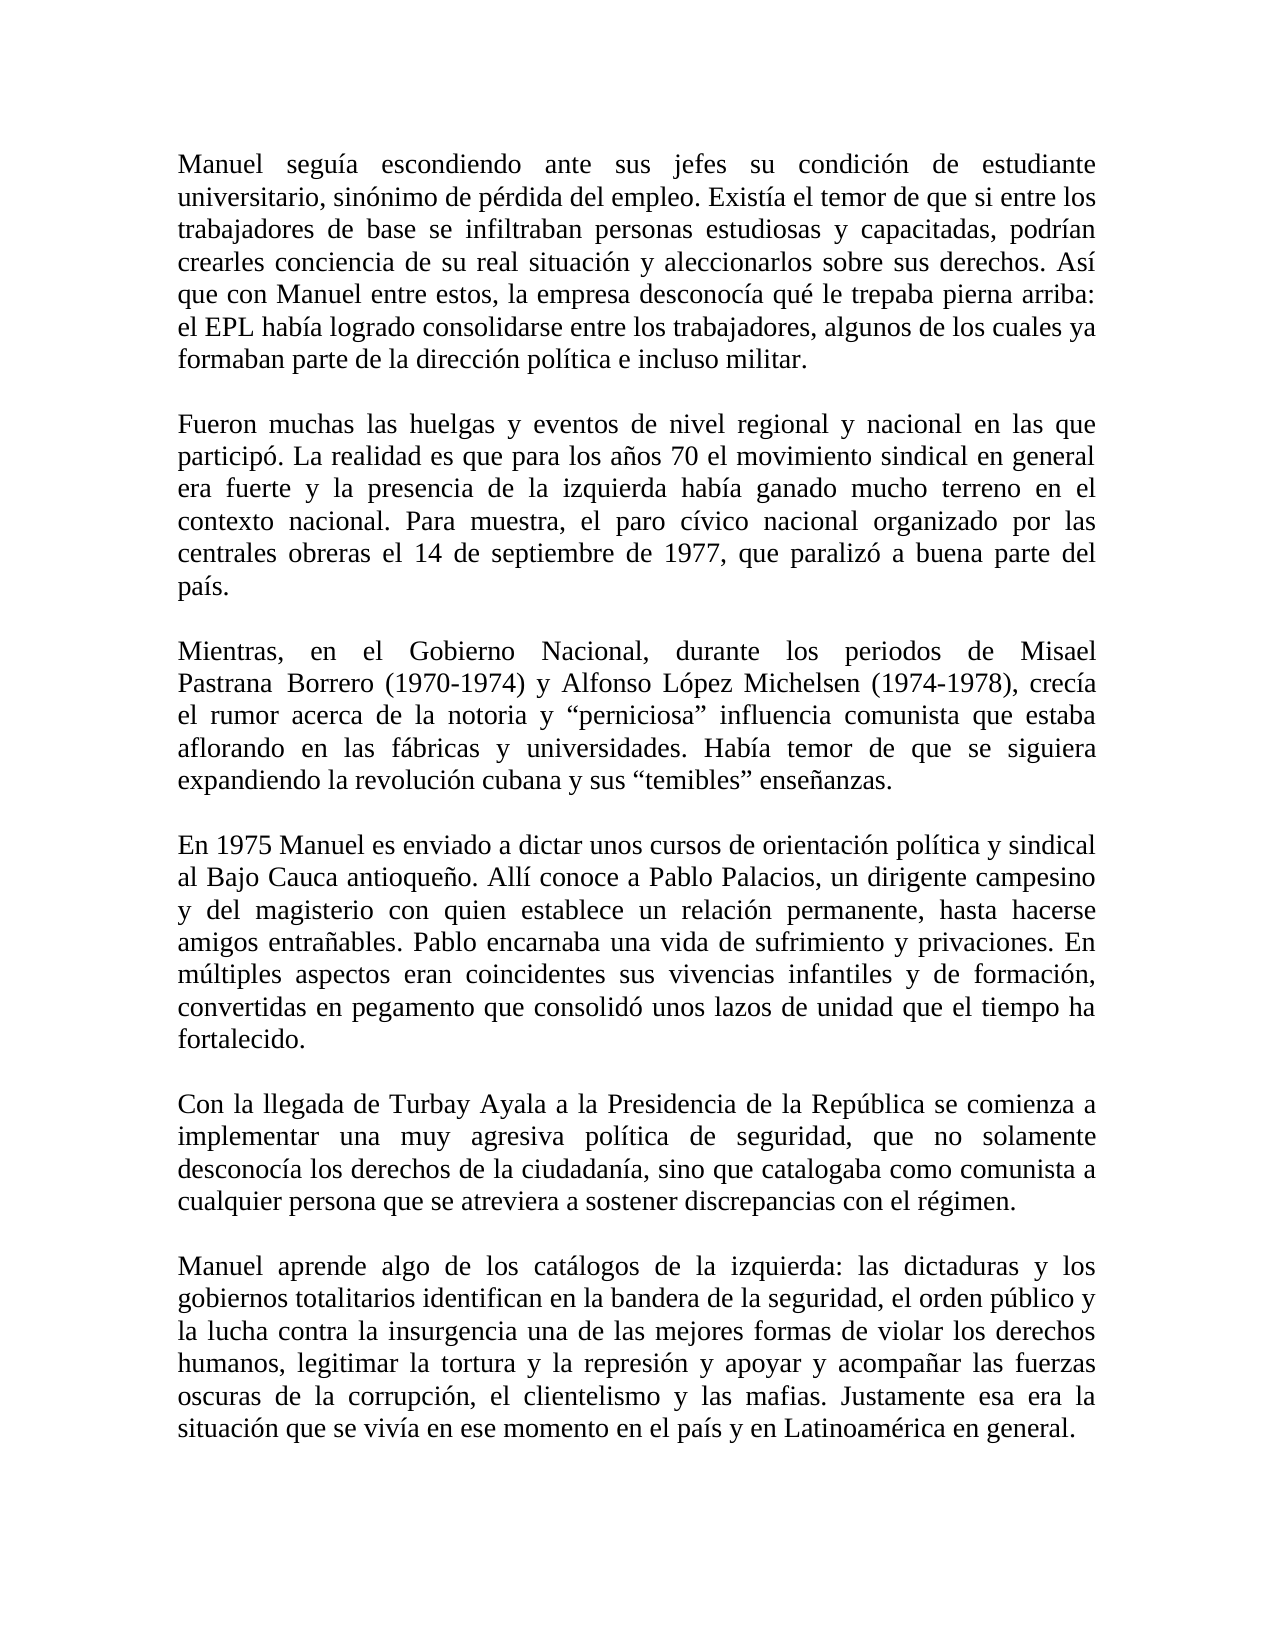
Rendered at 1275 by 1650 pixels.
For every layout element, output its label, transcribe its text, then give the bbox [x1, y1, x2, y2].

text Fueron muchas las huelgas y eventos de nivel regional y nacional en las que participó. La realidad es que para los años 70 el movimiento sindical en general era fuerte y la presencia de la izquierda había ganado mucho terreno en el contexto nacional. Para muestra, el paro cívico nacional organizado por las centrales obreras el 14 de septiembre de 1977, que paralizó a buena parte del país. [177, 407, 1098, 601]
text Con la llegada de Turbay Ayala a la Presidencia de la República se comienza a implementar una muy agresiva política de seguridad, que no solamente desconocía los derechos de la ciudadanía, sino que catalogaba como comunista a cualquier persona que se atreviera a sostener discrepancias con el régimen. [177, 1087, 1098, 1217]
text Manuel seguía escondiendo ante sus jefes su condición de estudiante universitario, sinónimo de pérdida del empleo. Existía el temor de que si entre los trabajadores de base se infiltraban personas estudiosas y capacitadas, podrían crearles conciencia de su real situación y aleccionarlos sobre sus derechos. Así que con Manuel entre estos, la empresa desconocía qué le trepaba pierna arriba: el EPL había logrado consolidarse entre los trabajadores, algunos de los cuales ya formaban parte de la dirección política e incluso militar. [177, 148, 1098, 374]
text Mientras, en el Gobierno Nacional, durante los periodos de Misael Pastrana Borrero (1970-1974) y Alfonso López Michelsen (1974-1978), crecía el rumor acerca de la notoria y “perniciosa” influencia comunista que estaba aflorando en las fábricas y universidades. Había temor de que se siguiera expandiendo la revolución cubana y sus “temibles” enseñanzas. [177, 633, 1098, 796]
text Manuel aprende algo de los catálogos de la izquierda: las dictaduras y los gobiernos totalitarios identifican en la bandera de la seguridad, el orden público y la lucha contra la insurgencia una de las mejores formas de violar los derechos humanos, legitimar la tortura y la represión y apoyar y acompañar las fuerzas oscuras de la corrupción, el clientelismo y las mafias. Justamente esa era la situación que se vivía en ese momento en el país y en Latinoamérica en general. [177, 1249, 1098, 1443]
text En 1975 Manuel es enviado a dictar unos cursos de orientación política y sindical al Bajo Cauca antioqueño. Allí conoce a Pablo Palacios, un dirigente campesino y del magisterio con quien establece un relación permanente, hasta hacerse amigos entrañables. Pablo encarnaba una vida de sufrimiento y privaciones. En múltiples aspectos eran coincidentes sus vivencias infantiles y de formación, convertidas en pegamento que consolidó unos lazos de unidad que el tiempo ha fortalecido. [177, 828, 1098, 1055]
